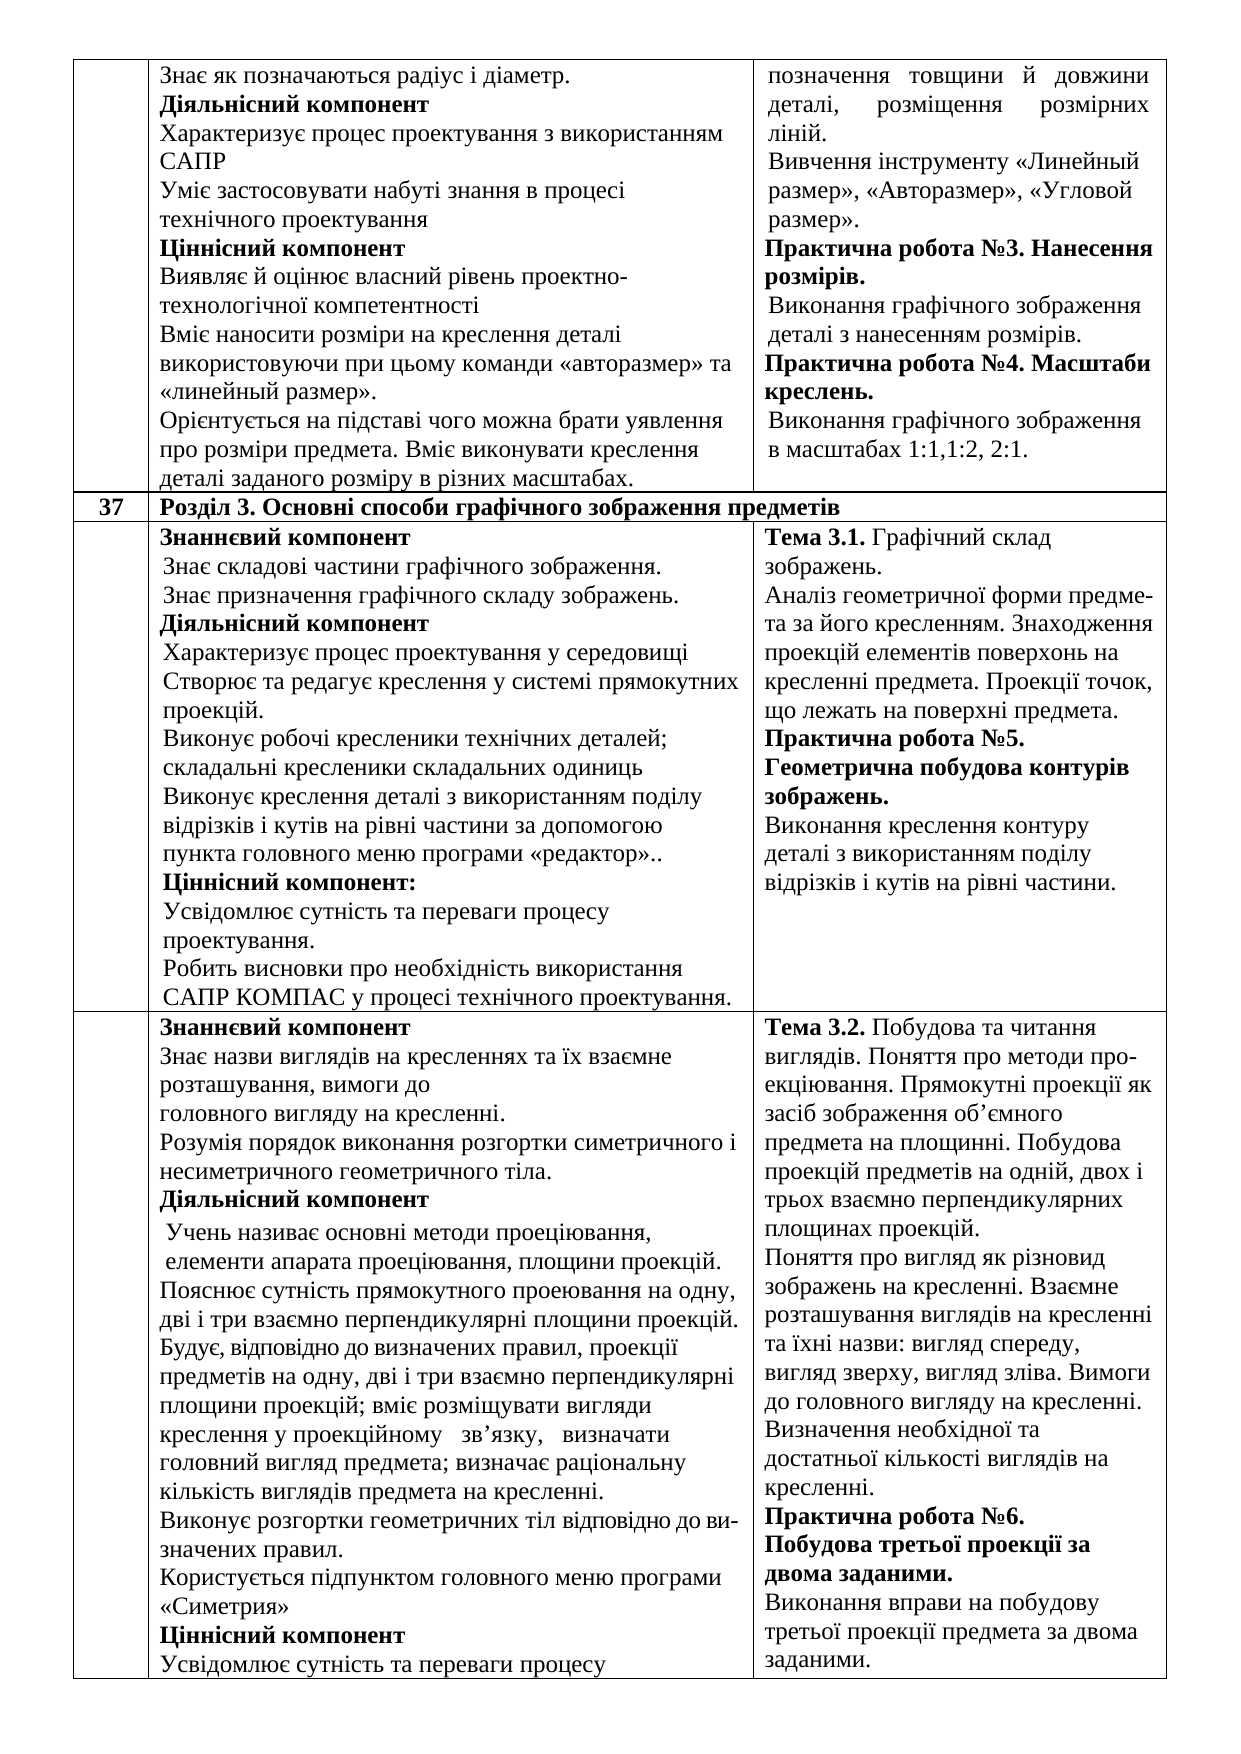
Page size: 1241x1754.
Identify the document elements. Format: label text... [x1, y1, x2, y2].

table_cell Розділ 3. Основні способи графічного зображення предметів [149, 493, 1166, 521]
table_cell [74, 1012, 148, 1677]
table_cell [754, 1012, 1166, 1677]
table_cell [74, 522, 148, 1011]
table_cell Знаннєвий компонент Знає складові частини графічного зображення. Знає призначення графічного складу зображень. Діяльнісний компонент Характеризує процес проектування у середовищі Створює та редагує креслення у системі прямокутних проекцій. Виконує робочі кресленики технічних деталей; складальні кресленики складальних одиниць Виконує креслення деталі з використанням поділу відрізків і кутів на рівні частини за допомогою пункта головного меню програми «редактор».. Ціннісний компонент: Усвідомлює сутність та переваги процесу проектування. Робить висновки про необхідність використання САПР КОМПАС у процесі технічного проектування. [149, 522, 753, 1011]
table_cell Тема 3.1. Графічний склад зображень. Аналіз геометричної форми предмета за його кресленням. Знаходження проекцій елементів поверхонь на кресленні предмета. Проекції точок, що лежать на поверхні предмета. Практична робота №5. Геометрична побудова контурів зображень. Виконання креслення контуру деталі з використанням поділу відрізків і кутів на рівні частини. [754, 522, 1166, 1011]
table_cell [149, 1012, 753, 1677]
table_cell [74, 60, 148, 491]
table_cell 37 [74, 493, 148, 521]
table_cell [754, 60, 1166, 491]
